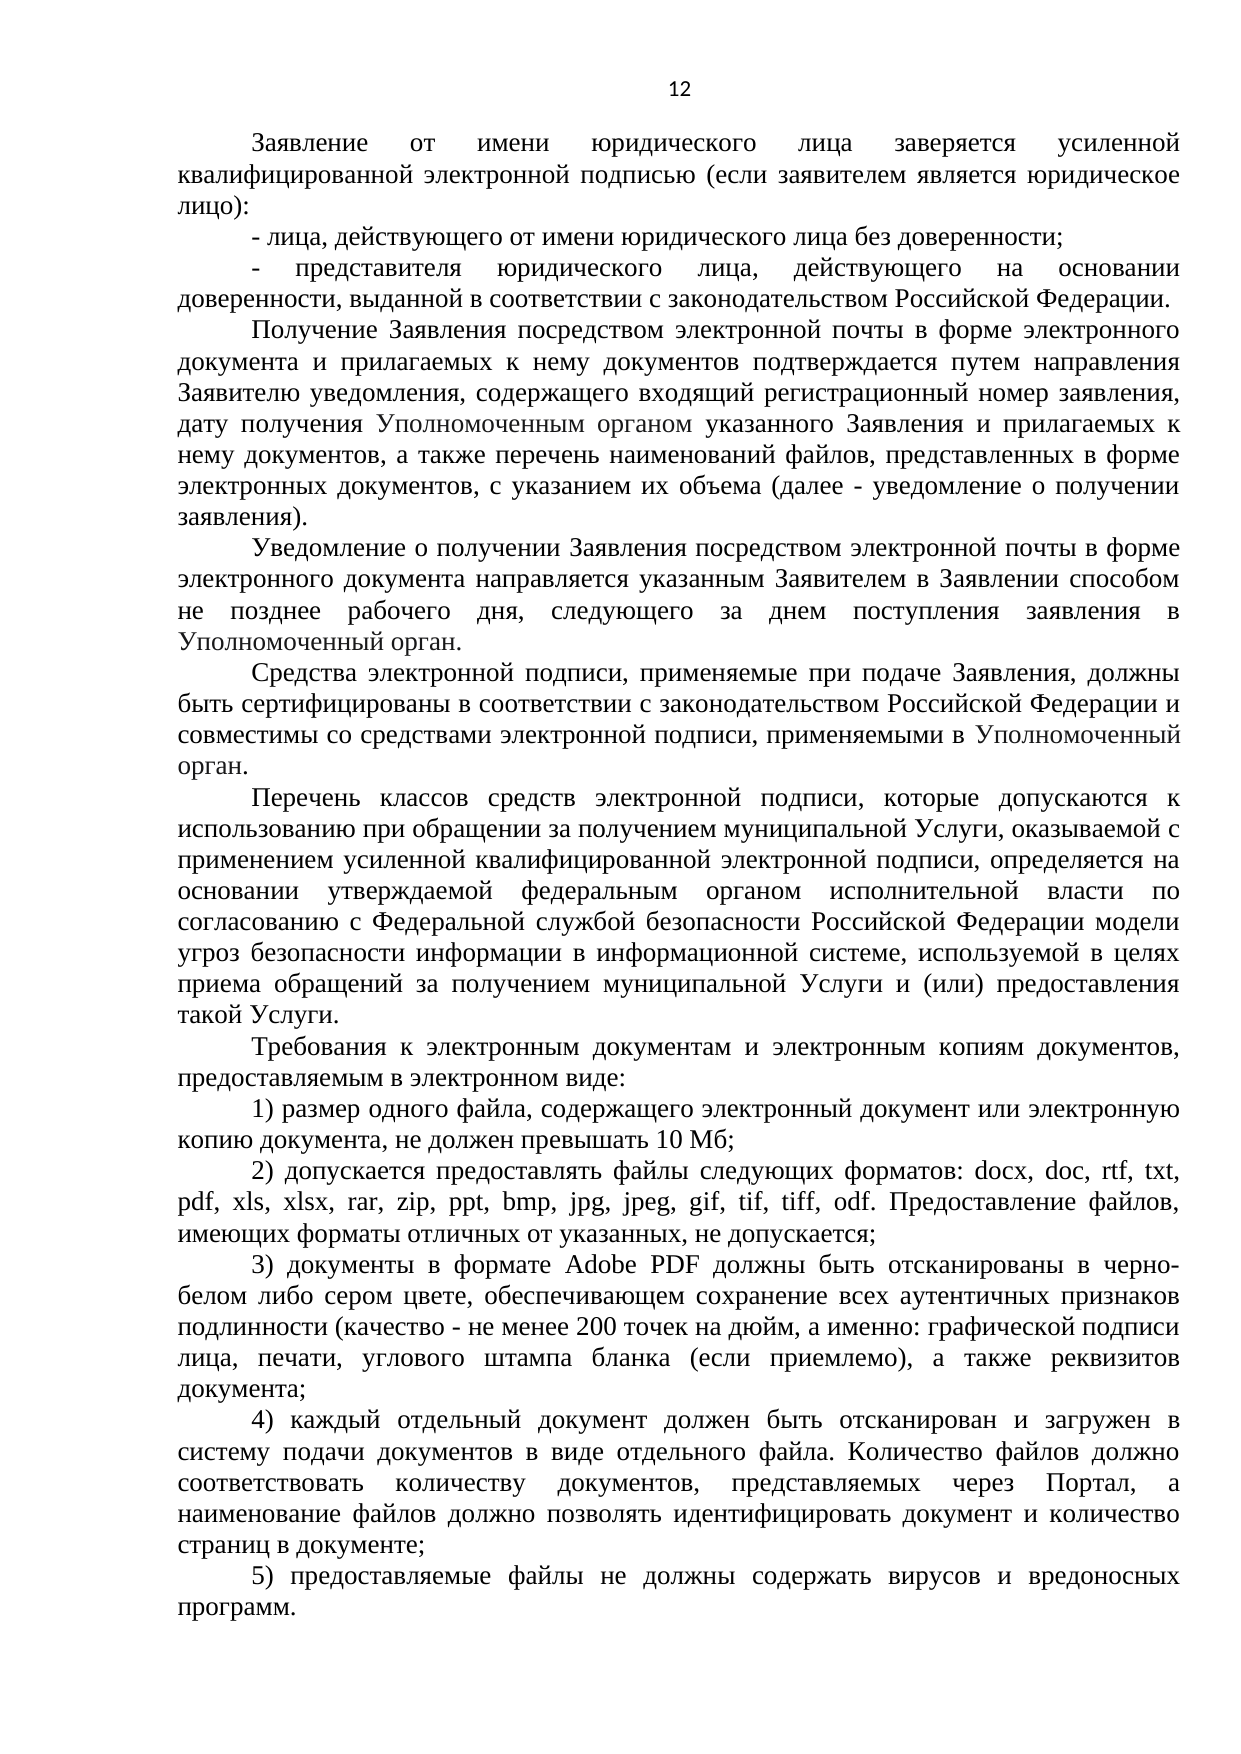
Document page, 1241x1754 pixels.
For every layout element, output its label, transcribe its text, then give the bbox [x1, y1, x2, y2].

text - лица, действующего от имени юридического лица без доверенности; [177, 220, 1181, 251]
text 4) каждый отдельный документ должен быть отсканирован и загружен в систему подачи документов в виде отдельного файла. Количество файлов должно соответствовать количеству документов, представляемых через Портал, а наименование файлов должно позволять идентифицировать документ и количество страниц в документе; [177, 1403, 1181, 1559]
text - представителя юридического лица, действующего на основании доверенности, выданной в соответствии с законодательством Российской Федерации. [177, 251, 1181, 313]
text Заявление от имени юридического лица заверяется усиленной квалифицированной электронной подписью (если заявителем является юридическое лицо): [177, 127, 1181, 220]
text 5) предоставляемые файлы не должны содержать вирусов и вредоносных программ. [177, 1559, 1181, 1622]
text 3) документы в формате Adobe PDF должны быть отсканированы в черно-белом либо сером цвете, обеспечивающем сохранение всех аутентичных признаков подлинности (качество - не менее 200 точек на дюйм, а именно: графической подписи лица, печати, углового штампа бланка (если приемлемо), а также реквизитов документа; [177, 1248, 1181, 1403]
text Перечень классов средств электронной подписи, которые допускаются к использованию при обращении за получением муниципальной Услуги, оказываемой с применением усиленной квалифицированной электронной подписи, определяется на основании утверждаемой федеральным органом исполнительной власти по согласованию с Федеральной службой безопасности Российской Федерации модели угроз безопасности информации в информационной системе, используемой в целях приема обращений за получением муниципальной Услуги и (или) предоставления такой Услуги. [177, 781, 1181, 1030]
text 1) размер одного файла, содержащего электронный документ или электронную копию документа, не должен превышать 10 Мб; [177, 1092, 1181, 1154]
text 2) допускается предоставлять файлы следующих форматов: docx, doc, rtf, txt, pdf, xls, xlsx, rar, zip, ppt, bmp, jpg, jpeg, gif, tif, tiff, odf. Предоставление файлов, имеющих форматы отличных от указанных, не допускается; [177, 1154, 1181, 1248]
text Средства электронной подписи, применяемые при подаче Заявления, должны быть сертифицированы в соответствии с законодательством Российской Федерации и совместимы со средствами электронной подписи, применяемыми в Уполномоченный орган. [177, 656, 1181, 781]
text Получение Заявления посредством электронной почты в форме электронного документа и прилагаемых к нему документов подтверждается путем направления Заявителю уведомления, содержащего входящий регистрационный номер заявления, дату получения Уполномоченным органом указанного Заявления и прилагаемых к нему документов, а также перечень наименований файлов, представленных в форме электронных документов, с указанием их объема (далее - уведомление о получении заявления). [177, 313, 1181, 531]
text Уведомление о получении Заявления посредством электронной почты в форме электронного документа направляется указанным Заявителем в Заявлении способом не позднее рабочего дня, следующего за днем поступления заявления в Уполномоченный орган. [177, 531, 1181, 656]
text Требования к электронным документам и электронным копиям документов, предоставляемым в электронном виде: [177, 1030, 1181, 1092]
